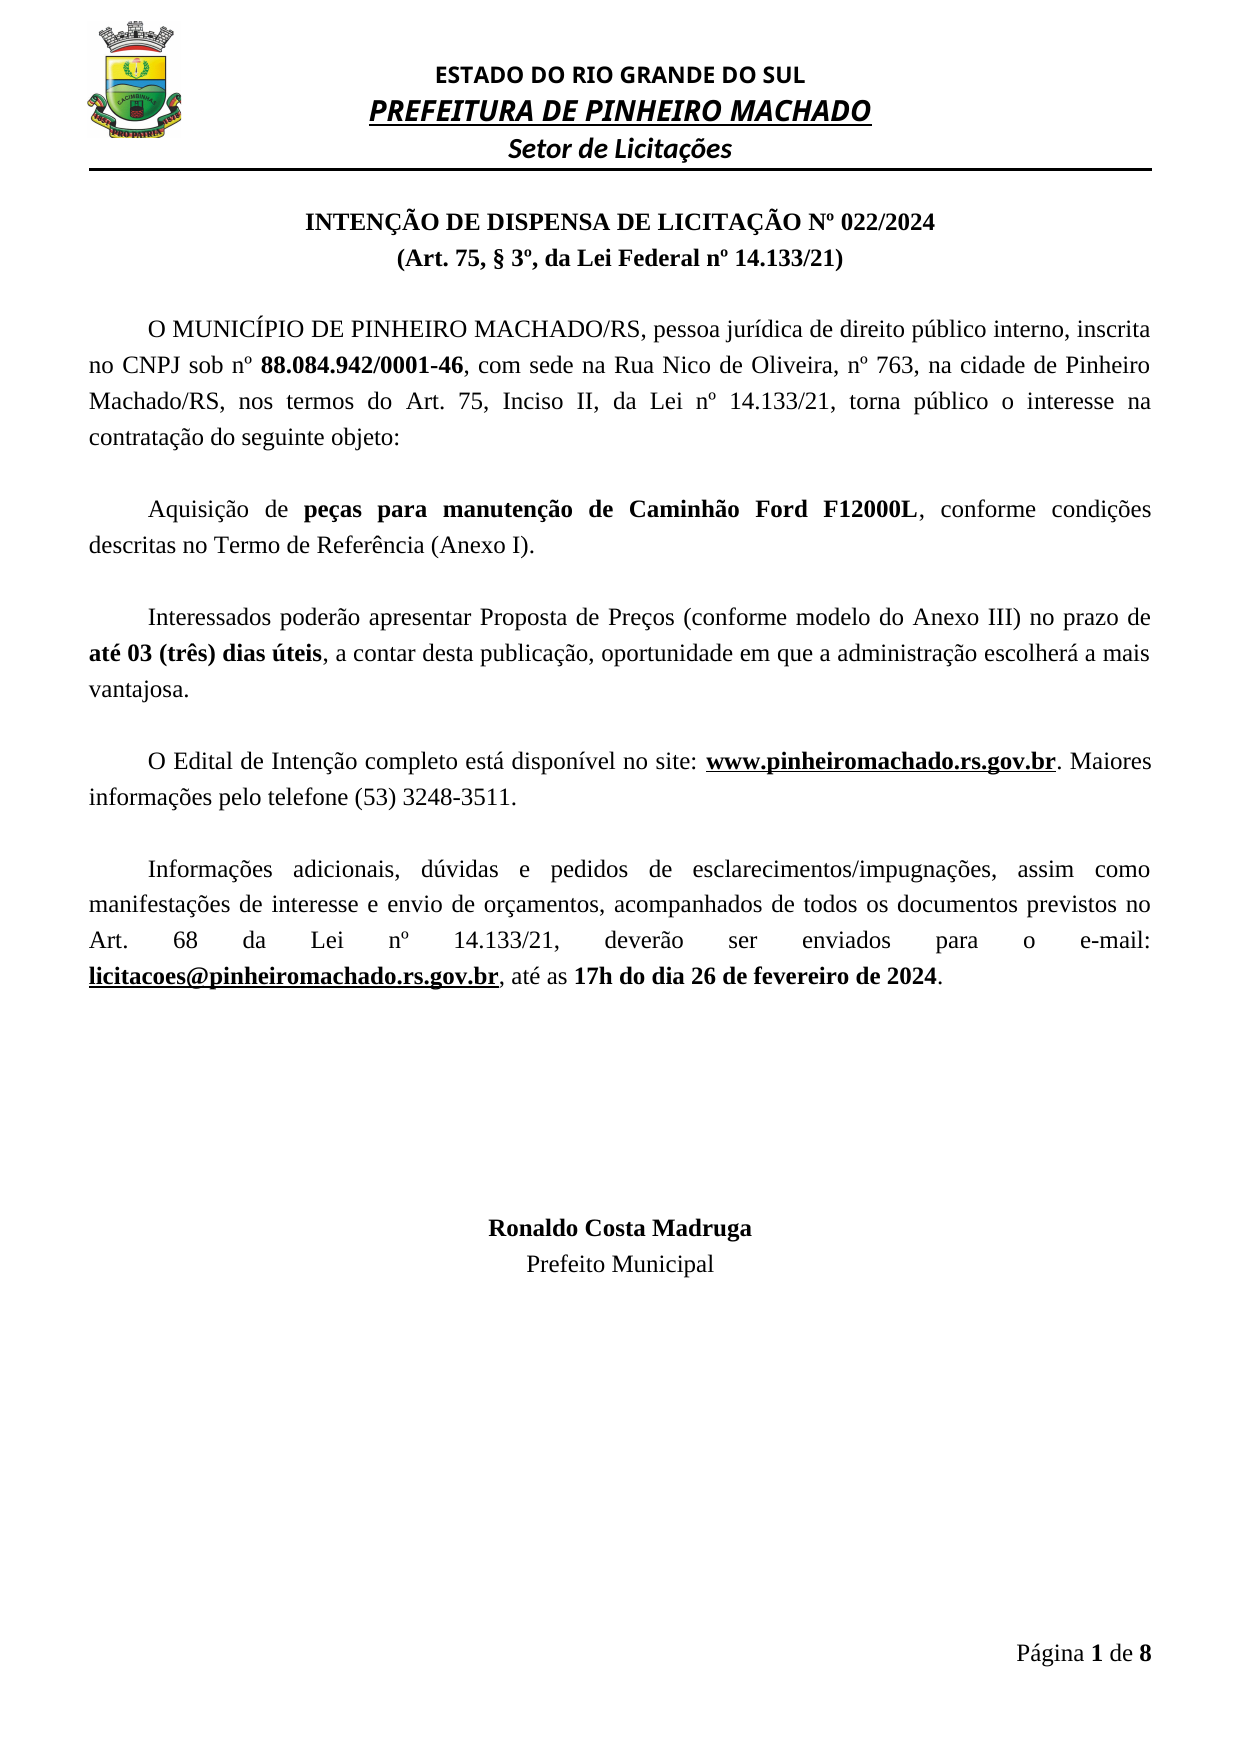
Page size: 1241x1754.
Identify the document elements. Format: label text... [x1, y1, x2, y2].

text O MUNICÍPIO DE PINHEIRO MACHADO/RS, pessoa jurídica de direito público interno, inscrita no CNPJ sob nº 88.084.942/0001-46, com sede na Rua Nico de Oliveira, nº 763, na cidade de Pinheiro Machado/RS, nos termos do Art. 75, Inciso II, da Lei nº 14.133/21, torna público o interesse na contratação do seguinte objeto: [89, 314, 1152, 451]
text O Edital de Intenção completo está disponível no site: www.pinheiromachado.rs.gov.br. Maiores informações pelo telefone (53) 3248-3511. [89, 746, 1152, 811]
text INTENÇÃO DE DISPENSA DE LICITAÇÃO Nº 022/2024 [89, 207, 1152, 236]
text Ronaldo Costa Madruga [89, 1213, 1152, 1242]
text Informações adicionais, dúvidas e pedidos de esclarecimentos/impugnações, assim como manifestações de interesse e envio de orçamentos, acompanhados de todos os documentos previstos no Art. 68 da Lei nº 14.133/21, deverão ser enviados para o e-mail: licitacoes@pinheiromachado.rs.gov.br, até as 17h do dia 26 de fevereiro de 2024. [89, 854, 1152, 990]
text Prefeito Municipal [89, 1249, 1152, 1278]
text Aquisição de peças para manutenção de Caminhão Ford F12000L, conforme condições descritas no Termo de Referência (Anexo I). [89, 494, 1152, 559]
text (Art. 75, § 3º, da Lei Federal nº 14.133/21) [89, 243, 1152, 271]
picture [87, 21, 182, 138]
text Interessados poderão apresentar Proposta de Preços (conforme modelo do Anexo III) no prazo de até 03 (três) dias úteis, a contar desta publicação, oportunidade em que a administração escolherá a mais vantajosa. [89, 602, 1152, 703]
